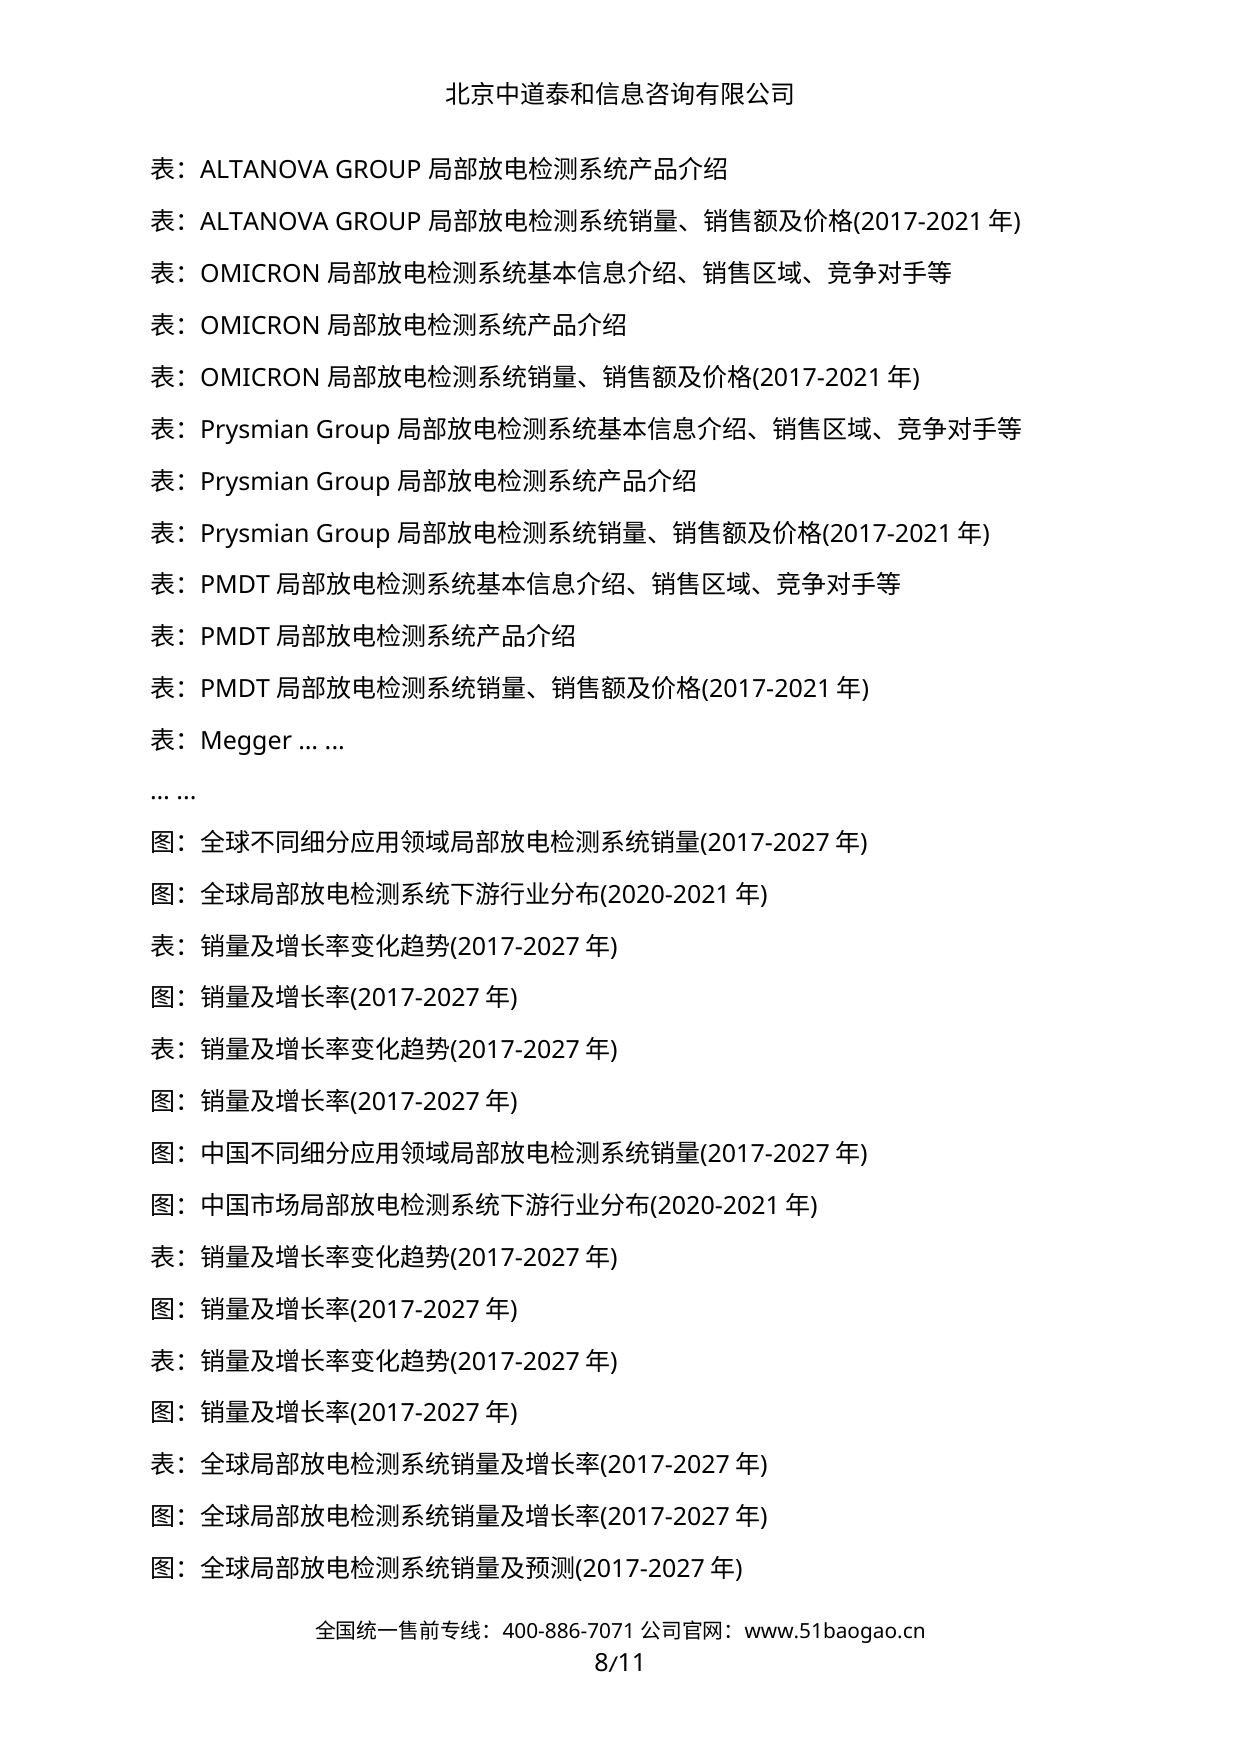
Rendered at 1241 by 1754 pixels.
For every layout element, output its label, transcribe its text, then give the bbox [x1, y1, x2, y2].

text 图：中国市场局部放电检测系统下游行业分布(2020-2021年) [150, 1185, 1090, 1222]
text 图：全球不同细分应用领域局部放电检测系统销量(2017-2027年) [150, 822, 1090, 858]
text 表：OMICRON 局部放电检测系统基本信息介绍、销售区域、竞争对手等 [150, 254, 1090, 290]
text 表：Prysmian Group 局部放电检测系统销量、销售额及价格(2017-2021年) [150, 513, 1090, 549]
text 表：PMDT 局部放电检测系统基本信息介绍、销售区域、竞争对手等 [150, 565, 1090, 601]
text 图：全球局部放电检测系统下游行业分布(2020-2021年) [150, 874, 1090, 910]
text 图：中国不同细分应用领域局部放电检测系统销量(2017-2027年) [150, 1133, 1090, 1170]
text 表：Prysmian Group 局部放电检测系统产品介绍 [150, 461, 1090, 497]
text … ... [150, 772, 1090, 807]
text 表：OMICRON 局部放电检测系统产品介绍 [150, 306, 1090, 342]
text 表：销量及增长率变化趋势(2017-2027年) [150, 926, 1090, 962]
text 图：全球局部放电检测系统销量及预测(2017-2027年) [150, 1548, 1090, 1585]
text 图：销量及增长率(2017-2027年) [150, 978, 1090, 1014]
text 图：全球局部放电检测系统销量及增长率(2017-2027年) [150, 1497, 1090, 1533]
text 表：PMDT 局部放电检测系统销量、销售额及价格(2017-2021年) [150, 669, 1090, 705]
text 表：PMDT 局部放电检测系统产品介绍 [150, 617, 1090, 653]
text 表：全球局部放电检测系统销量及增长率(2017-2027年) [150, 1445, 1090, 1481]
text 表：Prysmian Group 局部放电检测系统基本信息介绍、销售区域、竞争对手等 [150, 409, 1090, 446]
text 图：销量及增长率(2017-2027年) [150, 1289, 1090, 1325]
text 表：OMICRON 局部放电检测系统销量、销售额及价格(2017-2021年) [150, 357, 1090, 394]
text 表：ALTANOVA GROUP 局部放电检测系统产品介绍 [150, 150, 1090, 186]
text 表：Megger … ... [150, 721, 1090, 757]
text 表：销量及增长率变化趋势(2017-2027年) [150, 1030, 1090, 1066]
text 图：销量及增长率(2017-2027年) [150, 1393, 1090, 1429]
text 表：销量及增长率变化趋势(2017-2027年) [150, 1341, 1090, 1377]
text 表：ALTANOVA GROUP 局部放电检测系统销量、销售额及价格(2017-2021年) [150, 202, 1090, 238]
text 图：销量及增长率(2017-2027年) [150, 1082, 1090, 1118]
text 表：销量及增长率变化趋势(2017-2027年) [150, 1237, 1090, 1273]
